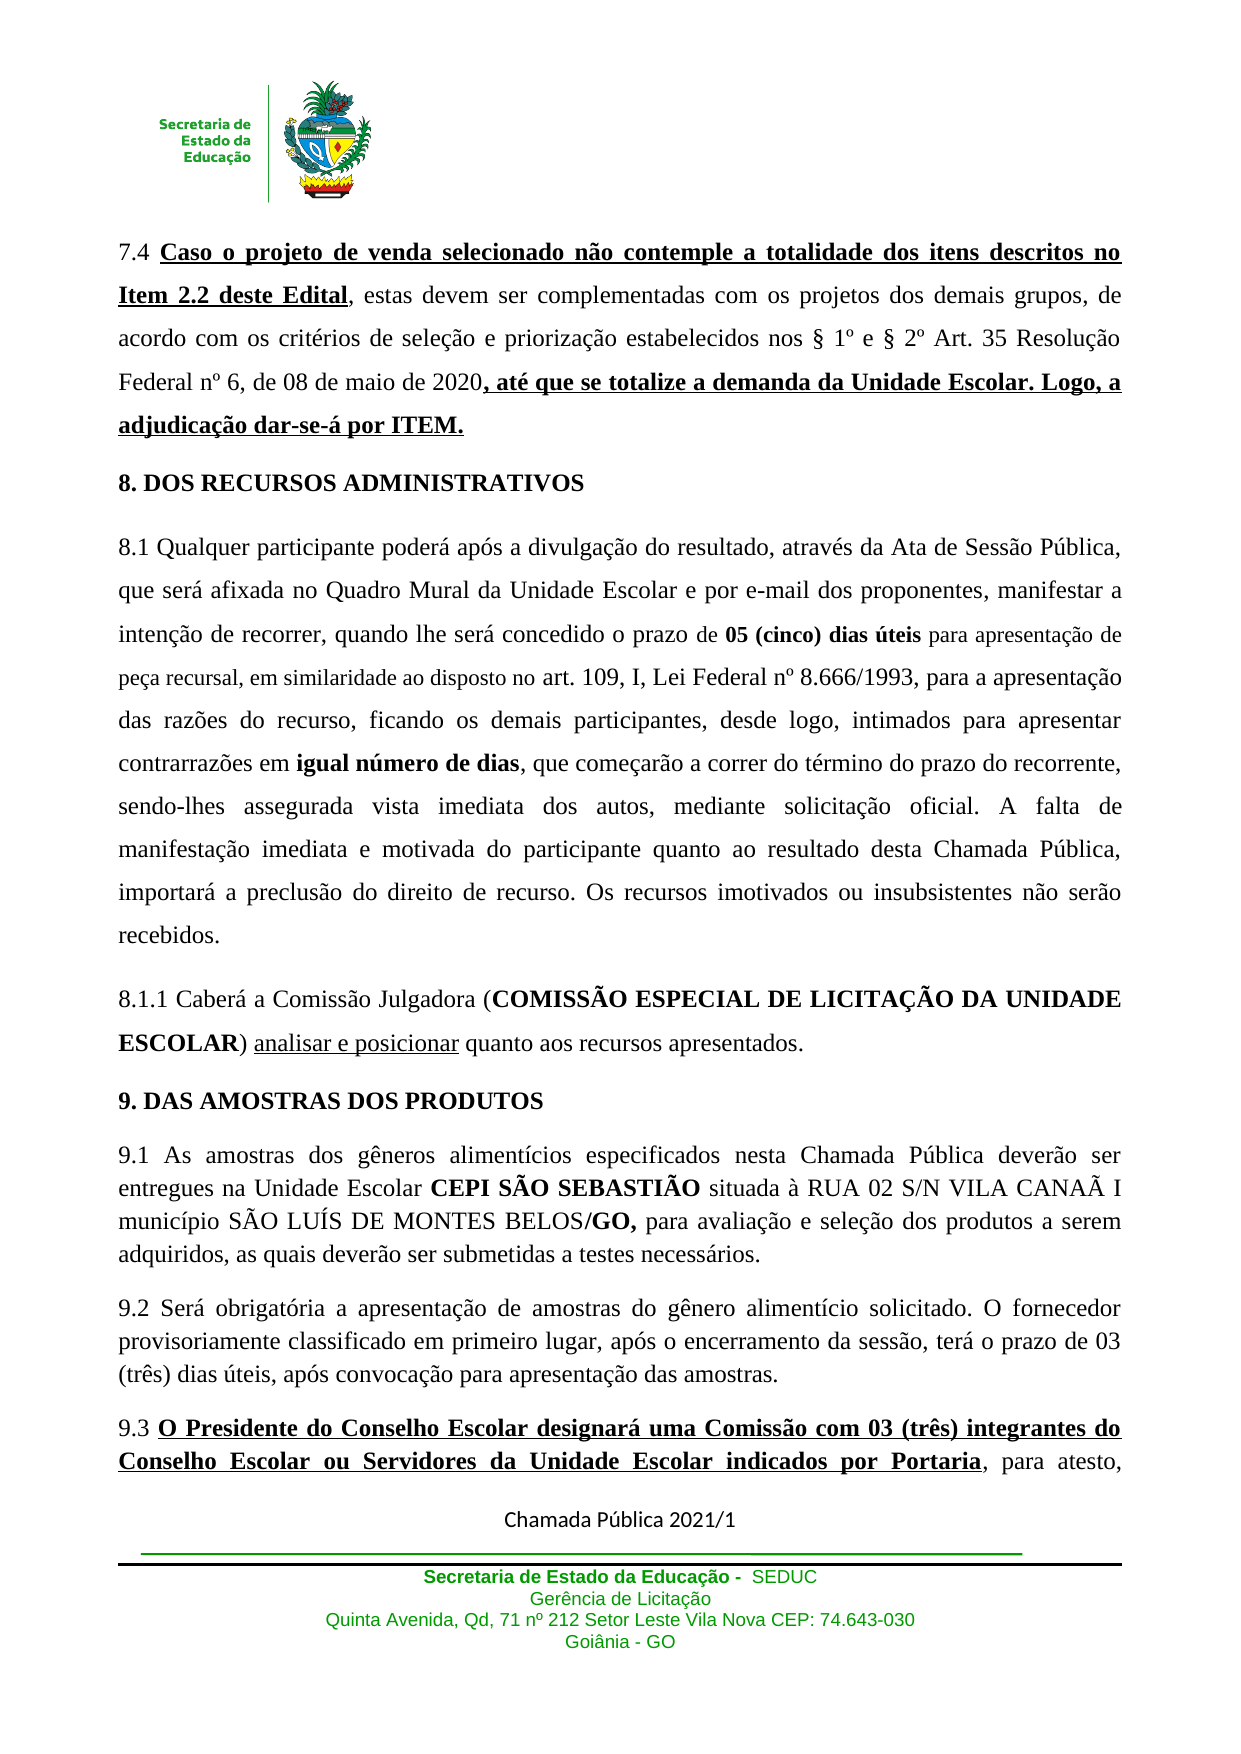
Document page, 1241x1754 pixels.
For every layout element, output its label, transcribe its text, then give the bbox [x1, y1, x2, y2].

text 9. DAS AMOSTRAS DOS PRODUTOS [118, 1086, 1028, 1115]
text 9.1 As amostras dos gêneros alimentícios especificados nesta Chamada Pública deverão ser entregues na Unidade Escolar CEPI SÃO SEBASTIÃO situada à RUA 02 S/N VILA CANAÃ I município SÃO LUÍS DE MONTES BELOS/GO, para avaliação e seleção dos produtos a serem adquiridos, as quais deverão ser submetidas a testes necessários. [118, 1140, 1122, 1268]
text 7.4 Caso o projeto de venda selecionado não contemple a totalidade dos itens descritos no Item 2.2 deste Edital, estas devem ser complementadas com os projetos dos demais grupos, de acordo com os critérios de seleção e priorização estabelecidos nos § 1º e § 2º Art. 35 Resolução Federal nº 6, de 08 de maio de 2020, até que se totalize a demanda da Unidade Escolar. Logo, a adjudicação dar-se-á por ITEM. [118, 237, 1122, 438]
text 8. DOS RECURSOS ADMINISTRATIVOS [118, 468, 1122, 497]
picture [118, 73, 412, 210]
text 8.1 Qualquer participante poderá após a divulgação do resultado, através da Ata de Sessão Pública, que será afixada no Quadro Mural da Unidade Escolar e por e-mail dos proponentes, manifestar a intenção de recorrer, quando lhe será concedido o prazo de 05 (cinco) dias úteis para apresentação de peça recursal, em similaridade ao disposto no art. 109, I, Lei Federal nº 8.666/1993, para a apresentação das razões do recurso, ficando os demais participantes, desde logo, intimados para apresentar contrarrazões em igual número de dias, que começarão a correr do término do prazo do recorrente, sendo-lhes assegurada vista imediata dos autos, mediante solicitação oficial. A falta de manifestação imediata e motivada do participante quanto ao resultado desta Chamada Pública, importará a preclusão do direito de recurso. Os recursos imotivados ou insubsistentes não serão recebidos. [118, 532, 1122, 949]
text 8.1.1 Caberá a Comissão Julgadora (COMISSÃO ESPECIAL DE LICITAÇÃO DA UNIDADE ESCOLAR) analisar e posicionar quanto aos recursos apresentados. [118, 984, 1122, 1056]
text 9.2 Será obrigatória a apresentação de amostras do gênero alimentício solicitado. O fornecedor provisoriamente classificado em primeiro lugar, após o encerramento da sessão, terá o prazo de 03 (três) dias úteis, após convocação para apresentação das amostras. [118, 1293, 1122, 1388]
